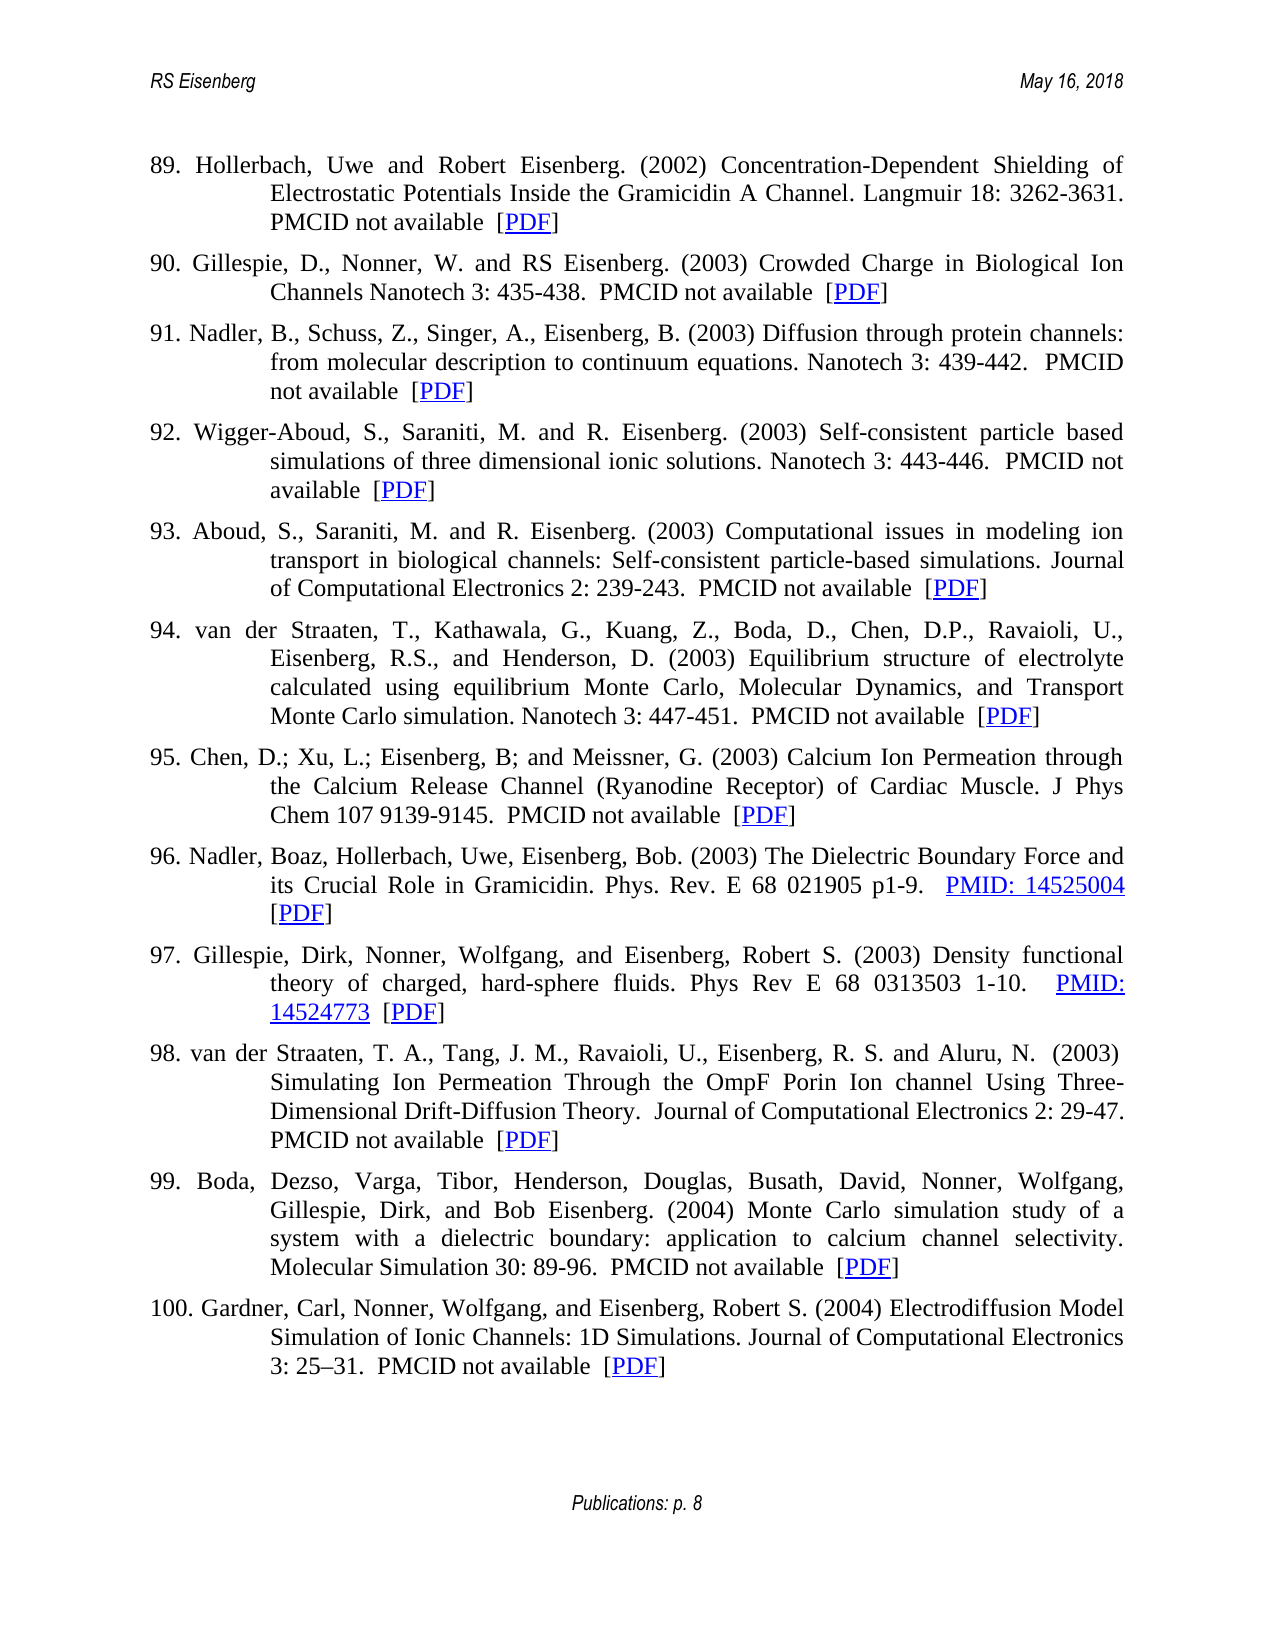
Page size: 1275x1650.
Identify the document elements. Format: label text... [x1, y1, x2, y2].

text 96. Nadler, Boaz, Hollerbach, Uwe, Eisenberg, Bob. (2003) The Dielectric Boundary Force and its Crucial Role in Gramicidin. Phys. Rev. E 68 021905 p1-9. PMID: 14525004 [PDF] [150, 841, 1125, 927]
text 92. Wigger-Aboud, S., Saraniti, M. and R. Eisenberg. (2003) Self-consistent particle based simulations of three dimensional ionic solutions. Nanotech 3: 443-446. PMCID not available [PDF] [150, 417, 1125, 503]
text 97. Gillespie, Dirk, Nonner, Wolfgang, and Eisenberg, Robert S. (2003) Density functional theory of charged, hard-sphere fluids. Phys Rev E 68 0313503 1-10. PMID: 14524773 [PDF] [150, 940, 1125, 1026]
text 91. Nadler, B., Schuss, Z., Singer, A., Eisenberg, B. (2003) Diffusion through protein channels: from molecular description to continuum equations. Nanotech 3: 439-442. PMCID not available [PDF] [150, 318, 1125, 405]
text 94. van der Straaten, T., Kathawala, G., Kuang, Z., Boda, D., Chen, D.P., Ravaioli, U., Eisenberg, R.S., and Henderson, D. (2003) Equilibrium structure of electrolyte calculated using equilibrium Monte Carlo, Molecular Dynamics, and Transport Monte Carlo simulation. Nanotech 3: 447-451. PMCID not available [PDF] [150, 615, 1125, 730]
text 89. Hollerbach, Uwe and Robert Eisenberg. (2002) Concentration-Dependent Shielding of Electrostatic Potentials Inside the Gramicidin A Channel. Langmuir 18: 3262-3631. PMCID not available [PDF] [150, 150, 1125, 236]
text 90. Gillespie, D., Nonner, W. and RS Eisenberg. (2003) Crowded Charge in Biological Ion Channels Nanotech 3: 435-438. PMCID not available [PDF] [150, 248, 1125, 306]
text 95. Chen, D.; Xu, L.; Eisenberg, B; and Meissner, G. (2003) Calcium Ion Permeation through the Calcium Release Channel (Ryanodine Receptor) of Cardiac Muscle. J Phys Chem 107 9139-9145. PMCID not available [PDF] [150, 742, 1125, 828]
text 99. Boda, Dezso, Varga, Tibor, Henderson, Douglas, Busath, David, Nonner, Wolfgang, Gillespie, Dirk, and Bob Eisenberg. (2004) Monte Carlo simulation study of a system with a dielectric boundary: application to calcium channel selectivity. Molecular Simulation 30: 89-96. PMCID not available [PDF] [150, 1166, 1125, 1281]
text 100. Gardner, Carl, Nonner, Wolfgang, and Eisenberg, Robert S. (2004) Electrodiffusion Model Simulation of Ionic Channels: 1D Simulations. Journal of Computational Electronics 3: 25–31. PMCID not available [PDF] [150, 1293, 1125, 1380]
text 98. van der Straaten, T. A., Tang, J. M., Ravaioli, U., Eisenberg, R. S. and Aluru, N. (2003) Simulating Ion Permeation Through the OmpF Porin Ion channel Using Three-Dimensional Drift-Diffusion Theory. Journal of Computational Electronics 2: 29-47. PMCID not available [PDF] [150, 1038, 1125, 1153]
text 93. Aboud, S., Saraniti, M. and R. Eisenberg. (2003) Computational issues in modeling ion transport in biological channels: Self-consistent particle-based simulations. Journal of Computational Electronics 2: 239-243. PMCID not available [PDF] [150, 516, 1125, 602]
